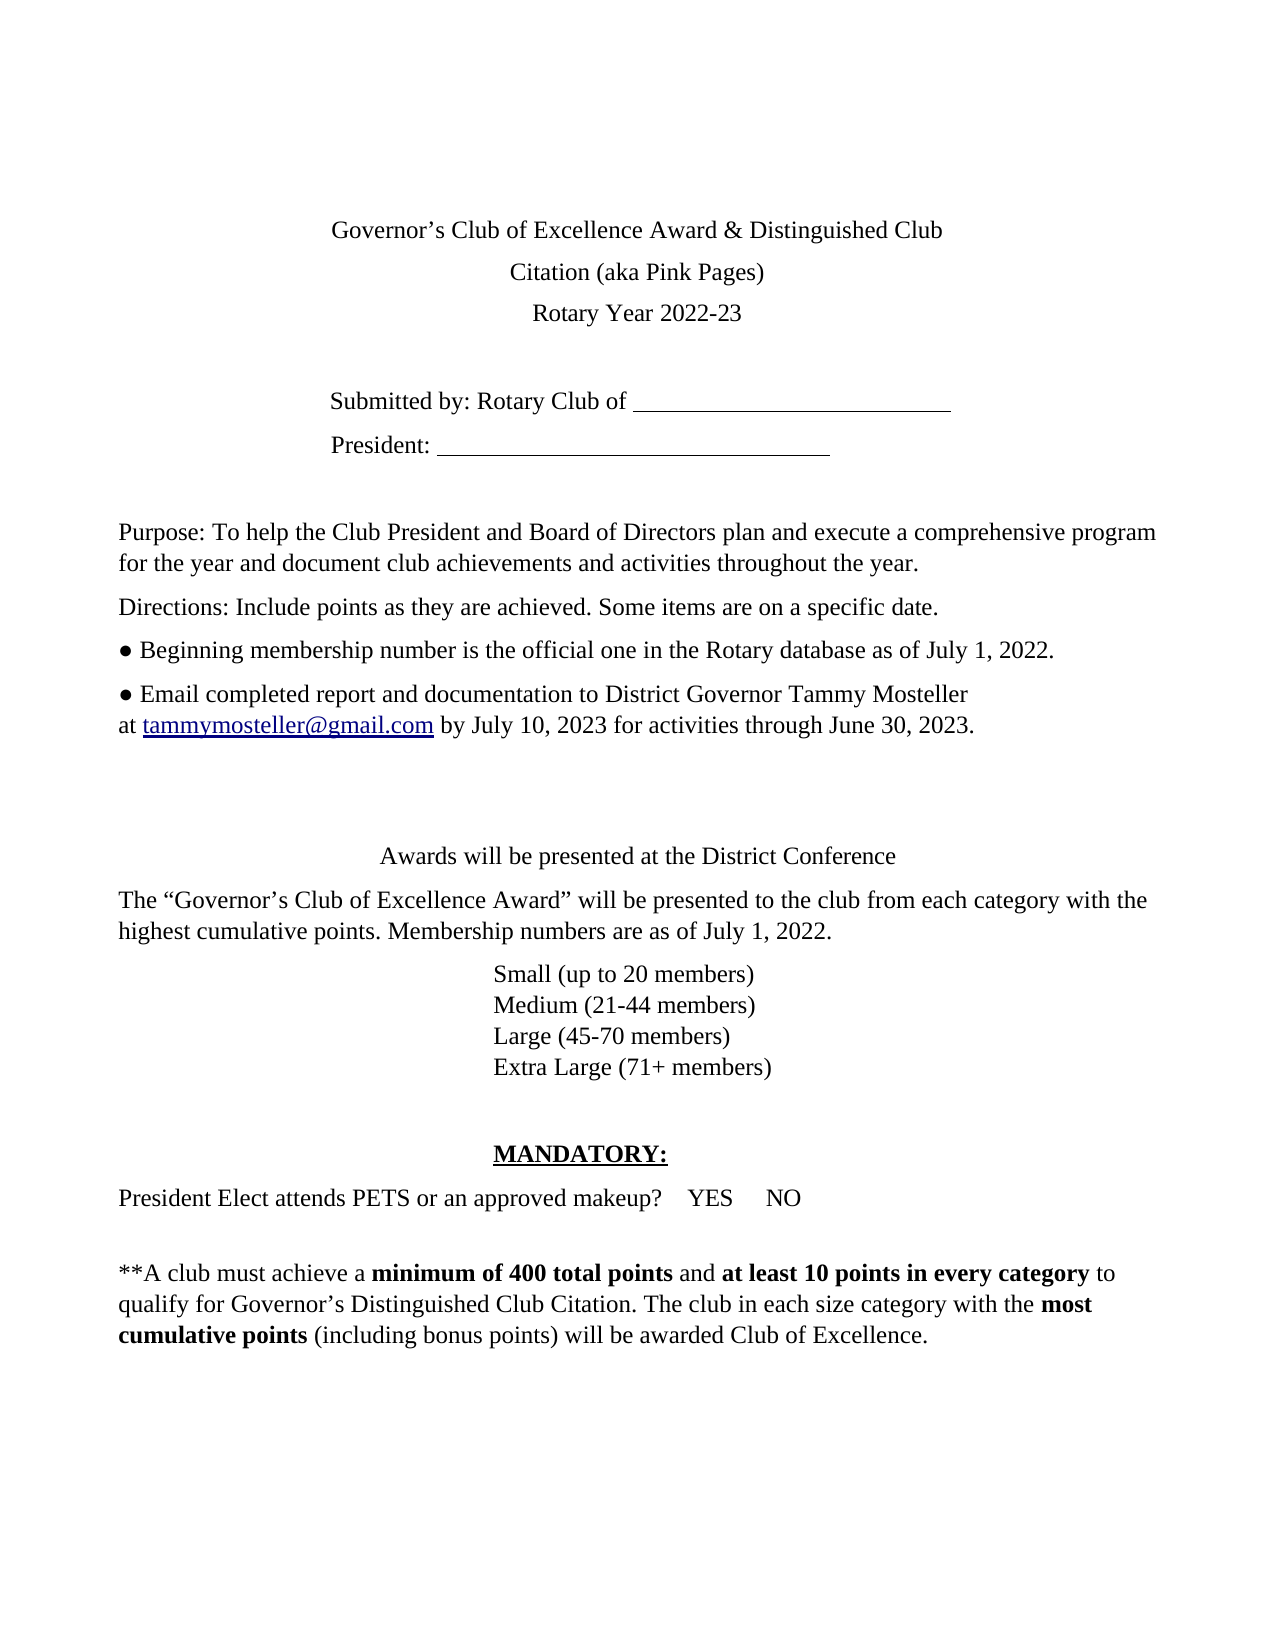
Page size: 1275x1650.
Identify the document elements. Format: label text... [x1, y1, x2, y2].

text Directions: Include points as they are achieved. Some items are on a specific date. [118, 592, 1167, 621]
text Submitted by: Rotary Club of [329, 386, 1167, 415]
text Awards will be presented at the District Conference [379, 841, 1167, 870]
text The “Governor’s Club of Excellence Award” will be presented to the club from each category with the highest cumulative points. Membership numbers are as of July 1, 2022. [118, 885, 1167, 945]
subtitle MANDATORY: [493, 1139, 1167, 1168]
text President Elect attends PETS or an approved makeup? YES NO [118, 1183, 1167, 1212]
text Purpose: To help the Club President and Board of Directors plan and execute a comprehensive program for the year and document club achievements and activities throughout the year. [118, 517, 1167, 577]
list Beginning membership number is the official one in the Rotary database as of July 1, 2022. [118, 636, 1167, 664]
text Large (45-70 members) Extra Large (71+ members) [493, 1021, 781, 1081]
text **A club must achieve a minimum of 400 total points and at least 10 points in every category to qualify for Governor’s Distinguished Club Citation. The club in each size category with the most cumulative points (including bonus points) will be awarded Club of Excellence. [118, 1258, 1167, 1349]
text President: [331, 430, 1167, 458]
list Email completed report and documentation to District Governor Tammy Mosteller at tammymosteller@gmail.com by July 10, 2023 for activities through June 30, 2023. [118, 679, 996, 739]
text Small (up to 20 members) Medium (21-44 members) [493, 959, 757, 1019]
text Rotary Year 2022-23 [126, 298, 1148, 327]
text Governor’s Club of Excellence Award & Distinguished Club Citation (aka Pink Pages) [290, 215, 984, 285]
